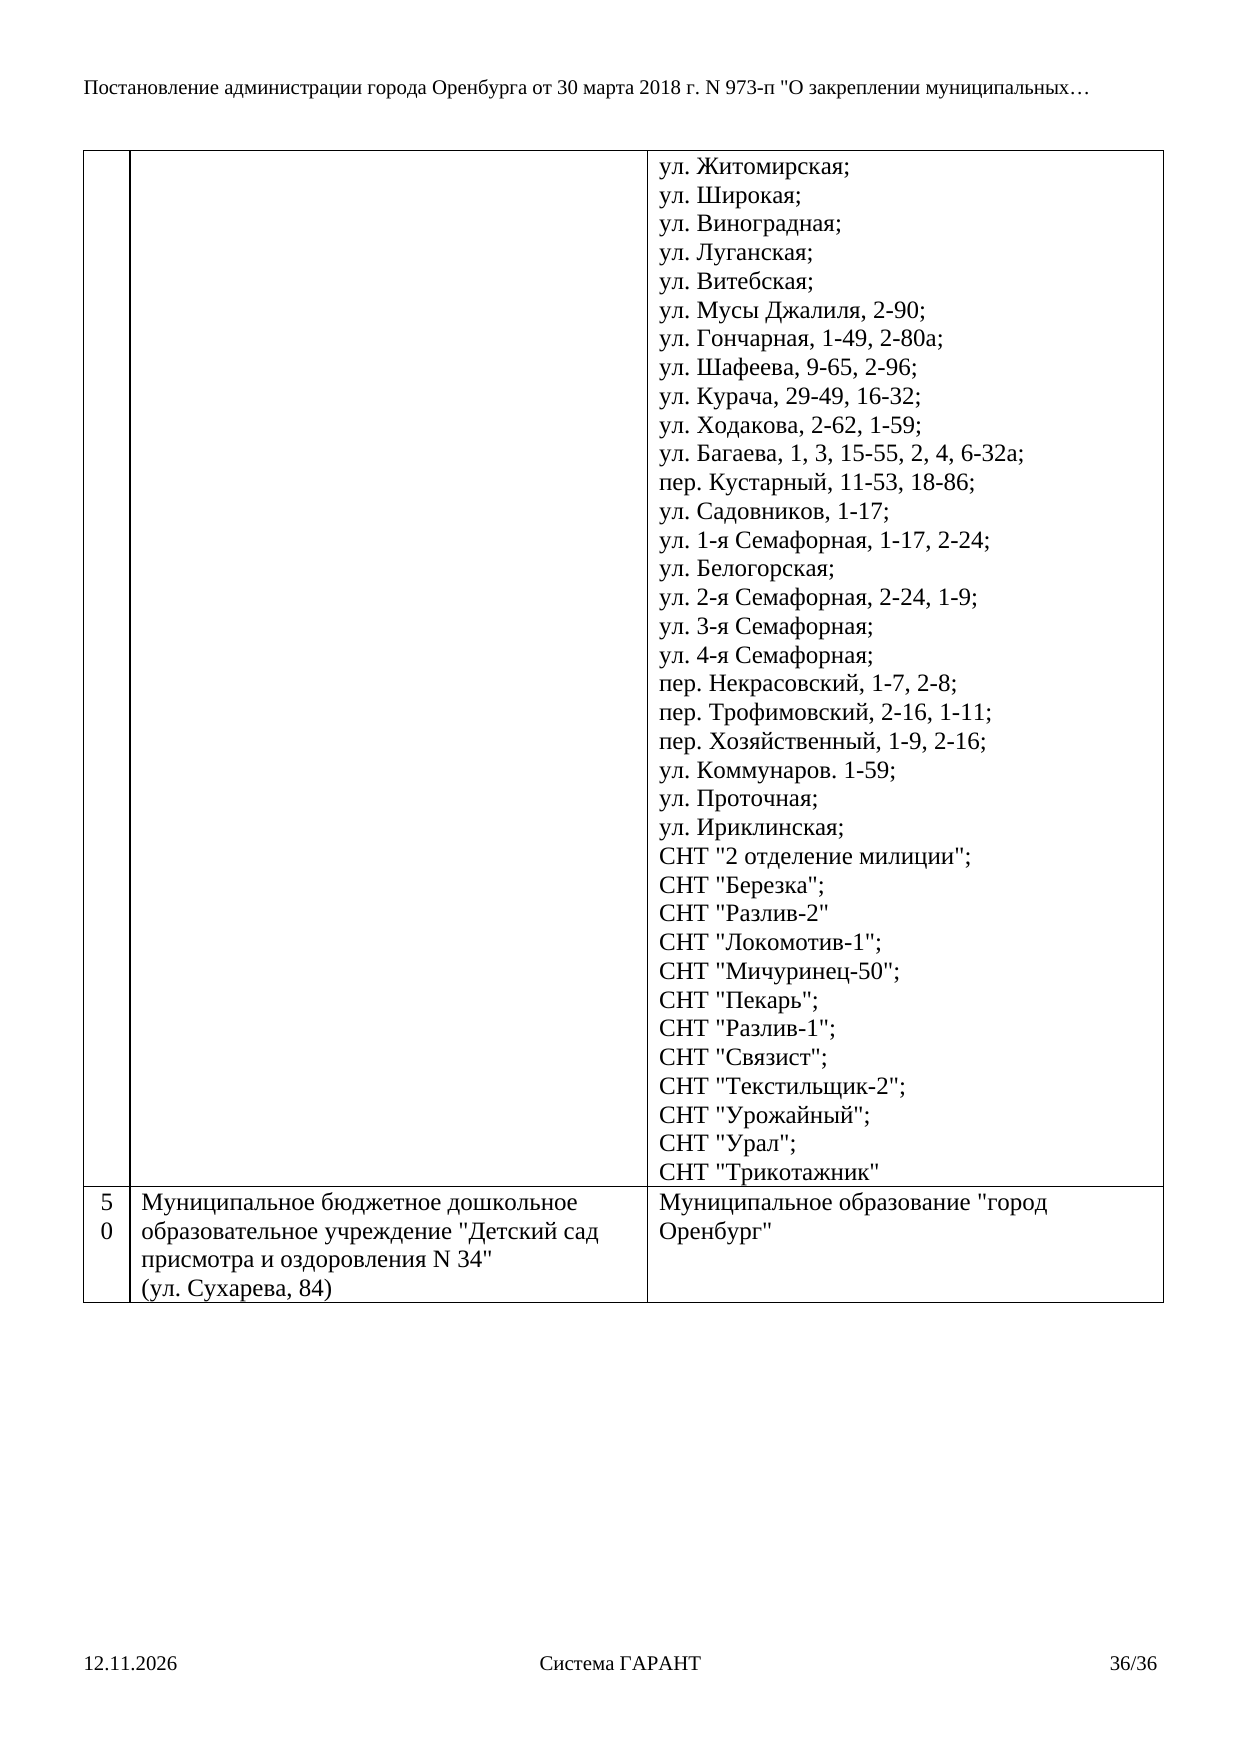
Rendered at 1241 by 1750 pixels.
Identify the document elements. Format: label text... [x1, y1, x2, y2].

table_cell Муниципальное бюджетное дошкольное образовательное учреждение "Детский сад присмотра и оздоровления N 34" (ул. Сухарева, 84) [131, 1187, 647, 1302]
table_cell 50 [84, 1187, 129, 1302]
table_cell 49 [84, 151, 129, 1186]
table_cell Муниципальное образование "город Оренбург" [648, 1187, 1163, 1302]
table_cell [648, 151, 1163, 1186]
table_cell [131, 151, 647, 1186]
